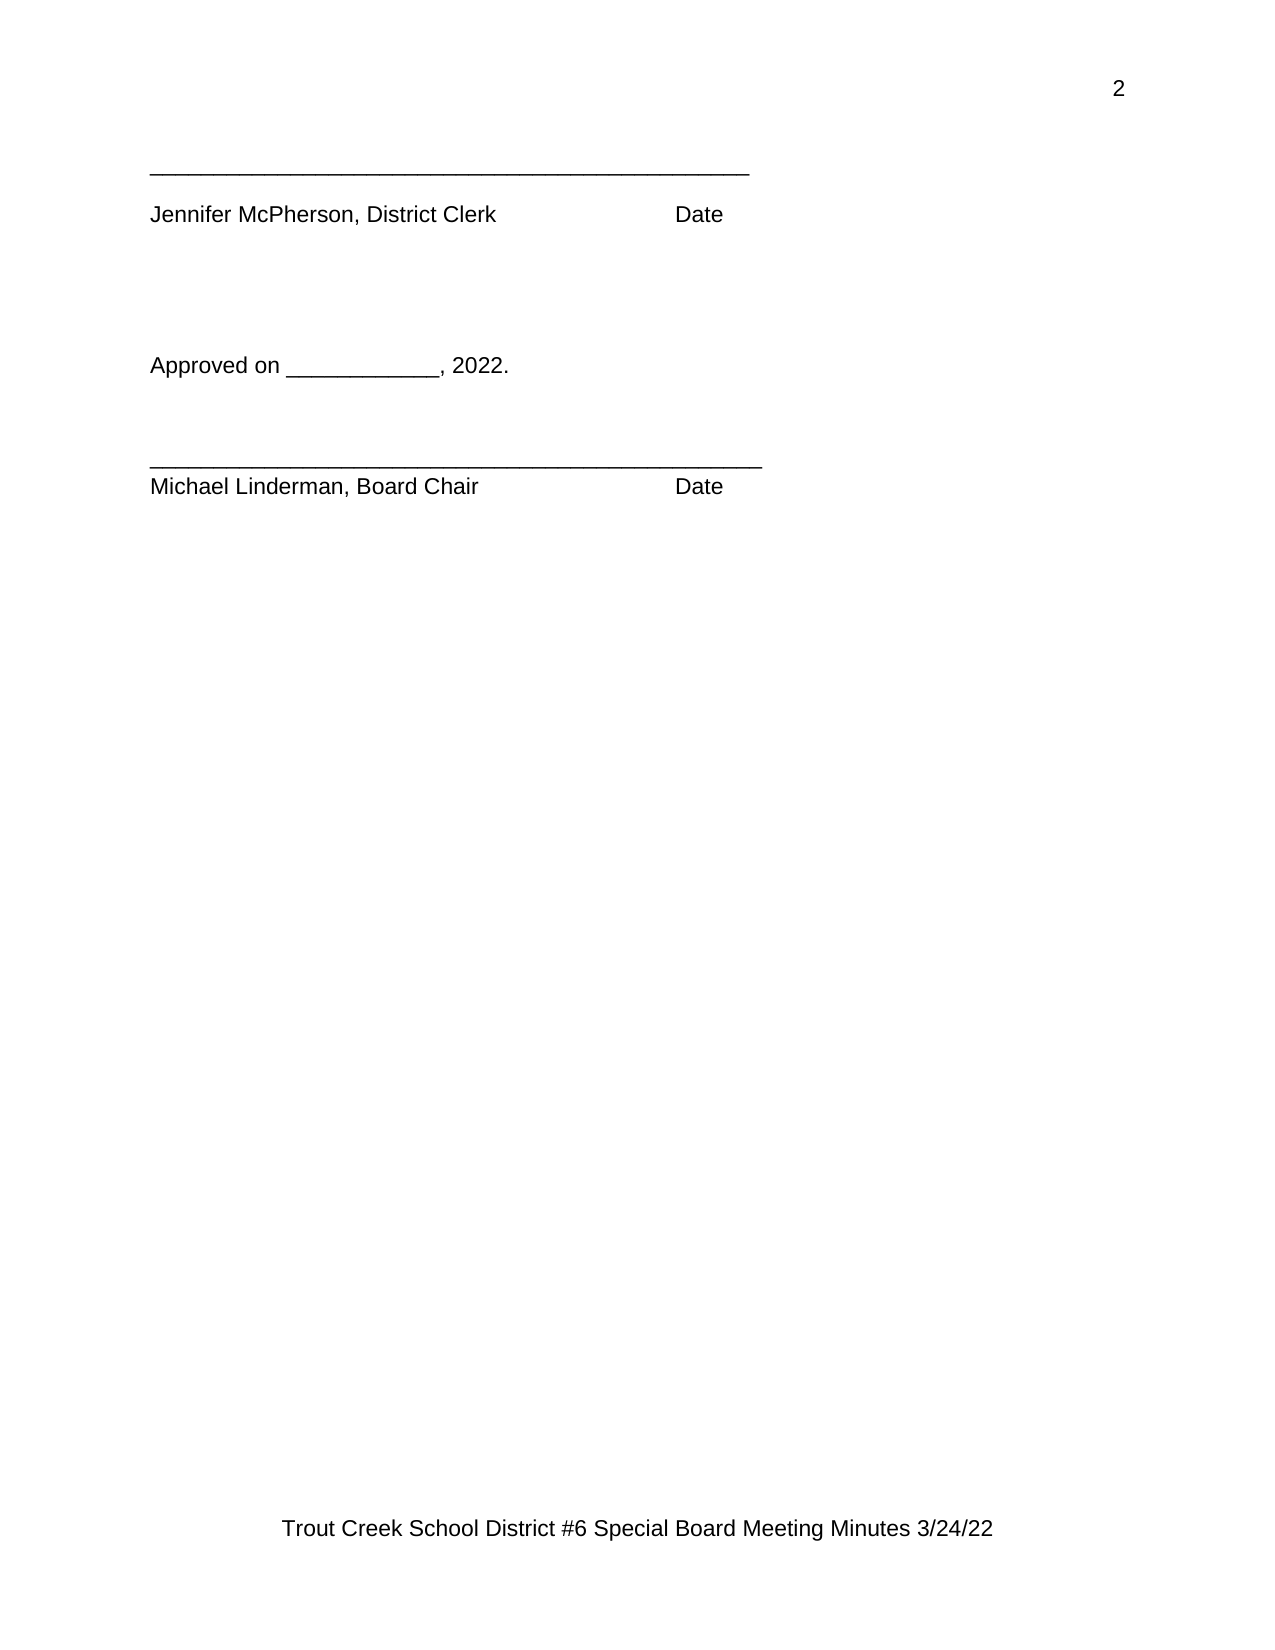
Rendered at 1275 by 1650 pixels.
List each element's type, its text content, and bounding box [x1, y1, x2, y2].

text Michael Linderman, Board Chair Date [150, 473, 1125, 499]
text Approved on ____________, 2022. [150, 352, 1125, 379]
text Jennifer McPherson, District Clerk Date [150, 201, 1125, 228]
text ________________________________________________ [150, 443, 1125, 469]
text _______________________________________________ [150, 150, 1125, 176]
